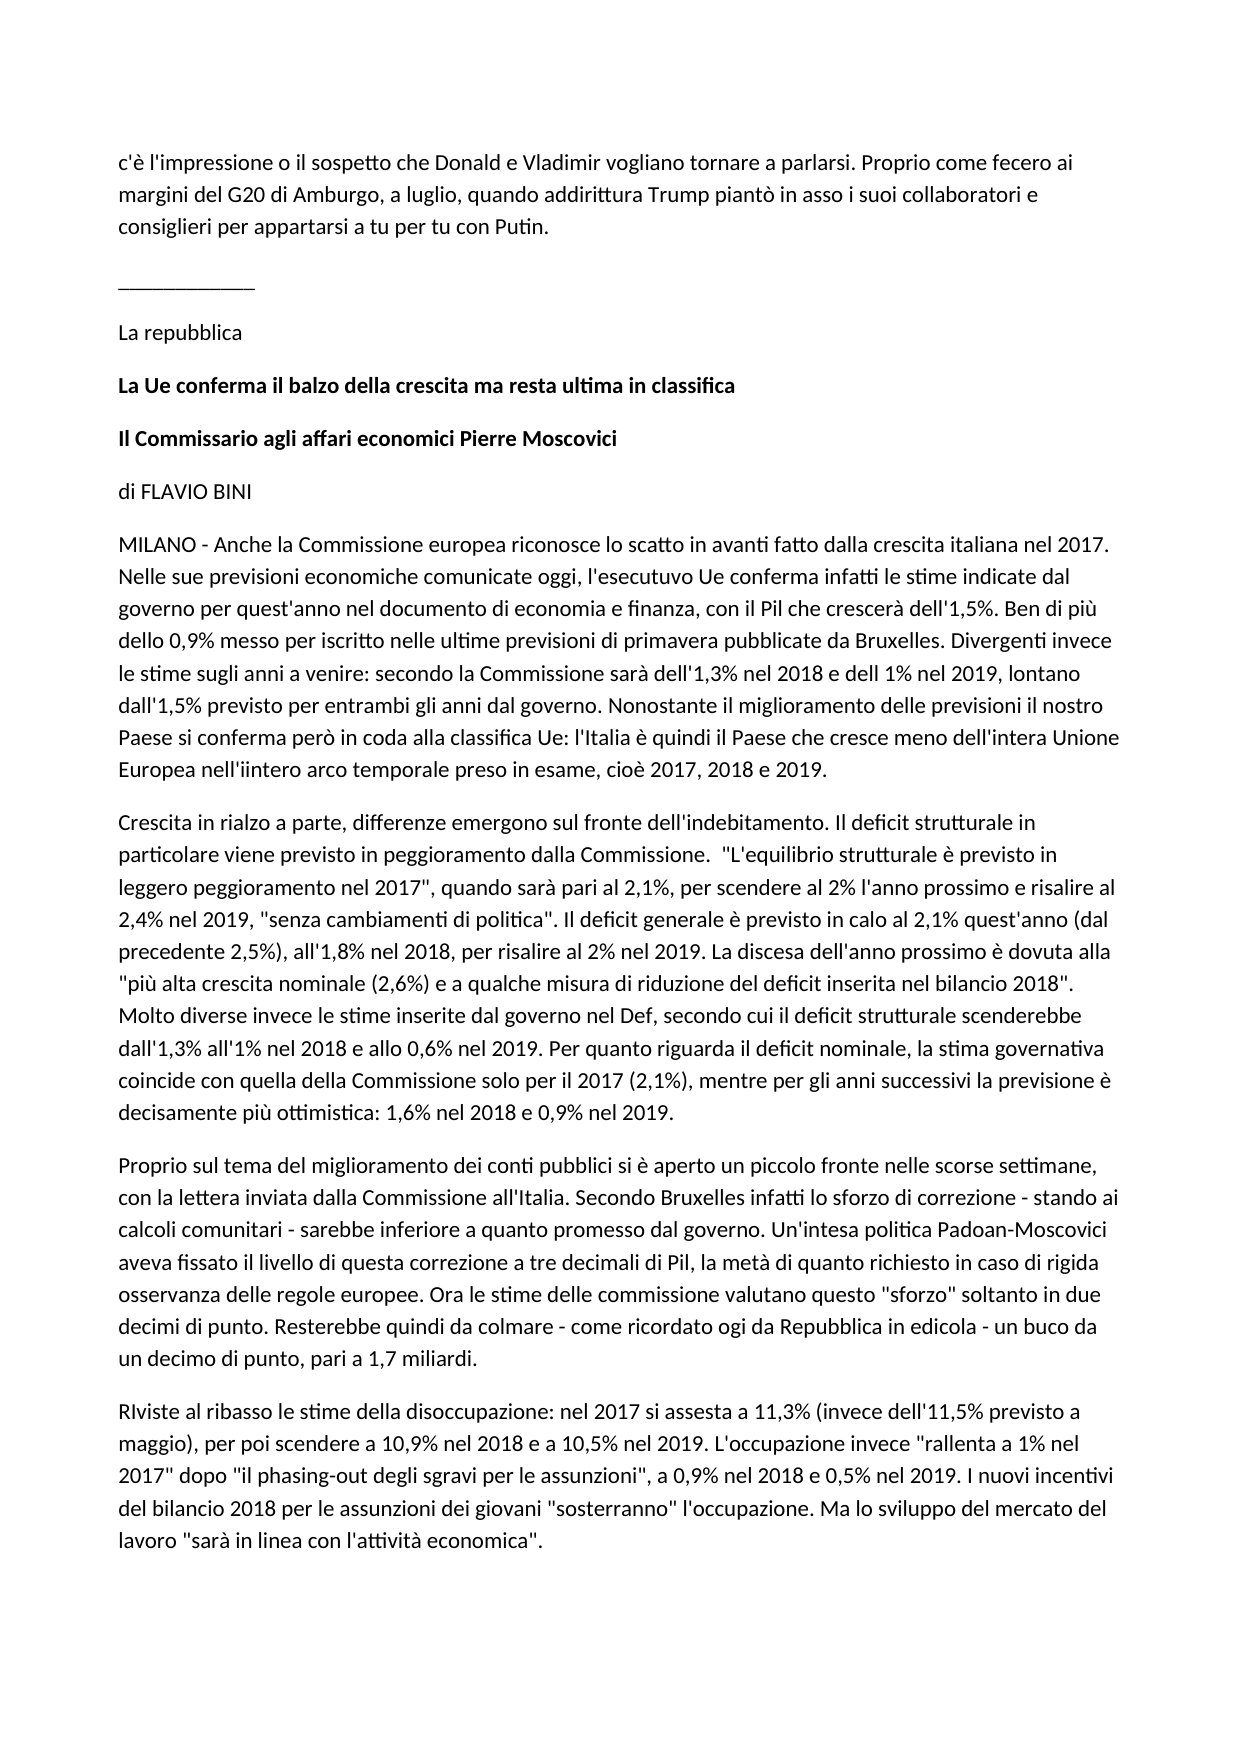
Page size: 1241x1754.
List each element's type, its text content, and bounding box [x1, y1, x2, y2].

text MILANO - Anche la Commissione europea riconosce lo scatto in avanti fatto dalla crescita italiana nel 2017. Nelle sue previsioni economiche comunicate oggi, l'esecutuvo Ue conferma infatti le stime indicate dal governo per quest'anno nel documento di economia e finanza, con il Pil che crescerà dell'1,5%. Ben di più dello 0,9% messo per iscritto nelle ultime previsioni di primavera pubblicate da Bruxelles. Divergenti invece le stime sugli anni a venire: secondo la Commissione sarà dell'1,3% nel 2018 e dell 1% nel 2019, lontano dall'1,5% previsto per entrambi gli anni dal governo. Nonostante il miglioramento delle previsioni il nostro Paese si conferma però in coda alla classifica Ue: l'Italia è quindi il Paese che cresce meno dell'intera Unione Europea nell'iintero arco temporale preso in esame, cioè 2017, 2018 e 2019. [118, 530, 1122, 783]
text ____________ [118, 265, 1122, 293]
text di FLAVIO BINI [118, 477, 1122, 505]
text La Ue conferma il balzo della crescita ma resta ultima in classifica [118, 371, 1122, 399]
text c'è l'impressione o il sospetto che Donald e Vladimir vogliano tornare a parlarsi. Proprio come fecero ai margini del G20 di Amburgo, a luglio, quando addirittura Trump piantò in asso i suoi collaboratori e consiglieri per appartarsi a tu per tu con Putin. [118, 148, 1122, 240]
text Il Commissario agli affari economici Pierre Moscovici [118, 424, 1122, 452]
text Crescita in rialzo a parte, differenze emergono sul fronte dell'indebitamento. Il deficit strutturale in particolare viene previsto in peggioramento dalla Commissione. "L'equilibrio strutturale è previsto in leggero peggioramento nel 2017", quando sarà pari al 2,1%, per scendere al 2% l'anno prossimo e risalire al 2,4% nel 2019, "senza cambiamenti di politica". Il deficit generale è previsto in calo al 2,1% quest'anno (dal precedente 2,5%), all'1,8% nel 2018, per risalire al 2% nel 2019. La discesa dell'anno prossimo è dovuta alla "più alta crescita nominale (2,6%) e a qualche misura di riduzione del deficit inserita nel bilancio 2018". Molto diverse invece le stime inserite dal governo nel Def, secondo cui il deficit strutturale scenderebbe dall'1,3% all'1% nel 2018 e allo 0,6% nel 2019. Per quanto riguarda il deficit nominale, la stima governativa coincide con quella della Commissione solo per il 2017 (2,1%), mentre per gli anni successivi la previsione è decisamente più ottimistica: 1,6% nel 2018 e 0,9% nel 2019. [118, 808, 1122, 1126]
text La repubblica [118, 318, 1122, 346]
text RIviste al ribasso le stime della disoccupazione: nel 2017 si assesta a 11,3% (invece dell'11,5% previsto a maggio), per poi scendere a 10,9% nel 2018 e a 10,5% nel 2019. L'occupazione invece "rallenta a 1% nel 2017" dopo "il phasing-out degli sgravi per le assunzioni", a 0,9% nel 2018 e 0,5% nel 2019. I nuovi incentivi del bilancio 2018 per le assunzioni dei giovani "sosterranno" l'occupazione. Ma lo sviluppo del mercato del lavoro "sarà in linea con l'attività economica". [118, 1397, 1122, 1554]
text Proprio sul tema del miglioramento dei conti pubblici si è aperto un piccolo fronte nelle scorse settimane, con la lettera inviata dalla Commissione all'Italia. Secondo Bruxelles infatti lo sforzo di correzione - stando ai calcoli comunitari - sarebbe inferiore a quanto promesso dal governo. Un'intesa politica Padoan-Moscovici aveva fissato il livello di questa correzione a tre decimali di Pil, la metà di quanto richiesto in caso di rigida osservanza delle regole europee. Ora le stime delle commissione valutano questo "sforzo" soltanto in due decimi di punto. Resterebbe quindi da colmare - come ricordato ogi da Repubblica in edicola - un buco da un decimo di punto, pari a 1,7 miliardi. [118, 1151, 1122, 1372]
